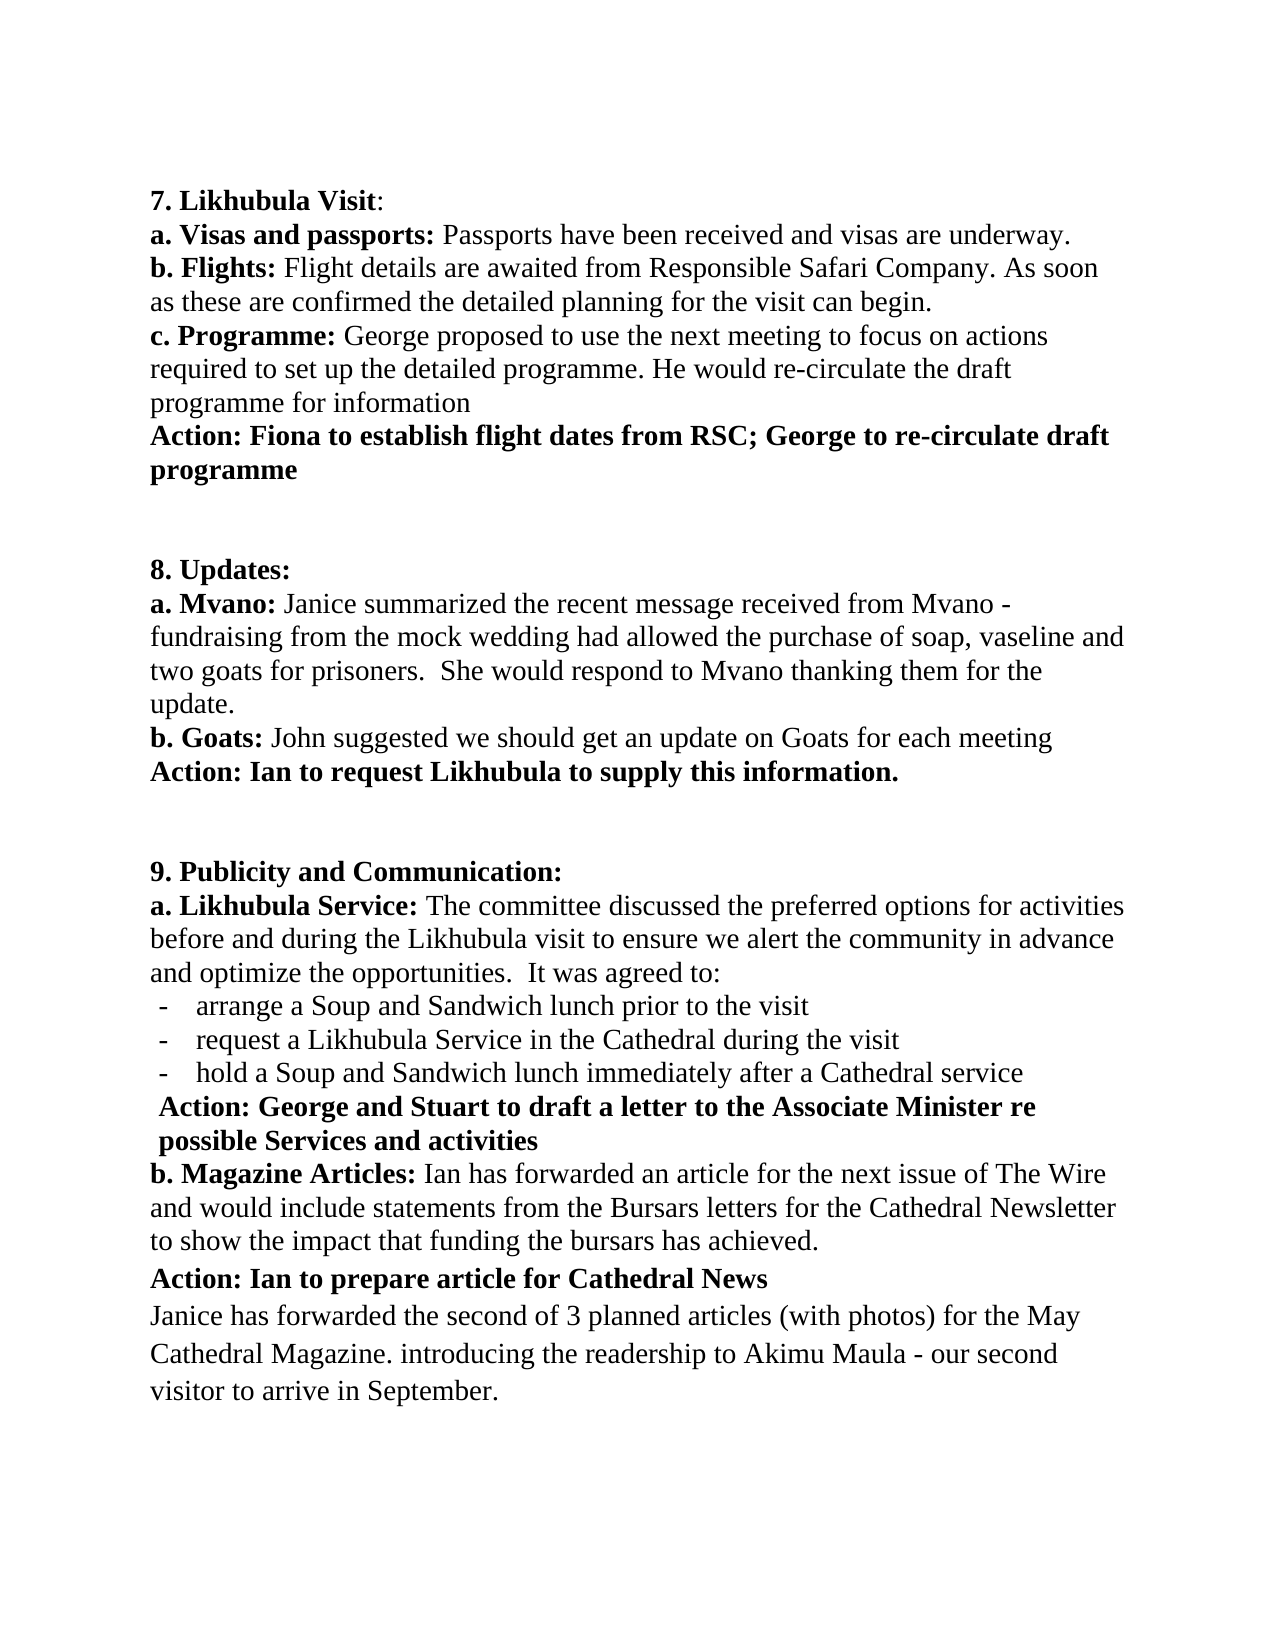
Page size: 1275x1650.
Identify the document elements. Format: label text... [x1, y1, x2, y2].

text Janice has forwarded the second of 3 planned articles (with photos) for the May Cathedral Magazine. introducing the readership to Akimu Maula - our second visitor to arrive in September. [150, 1294, 1125, 1407]
text 7. Likhubula Visit: [150, 183, 1125, 217]
list request a Likhubula Service in the Cathedral during the visit [158, 1022, 1125, 1056]
list hold a Soup and Sandwich lunch immediately after a Cathedral service [158, 1056, 1125, 1089]
text Action: George and Stuart to draft a letter to the Associate Minister re possible Services and activities [158, 1089, 1125, 1156]
text 8. Updates: [150, 552, 1125, 586]
list arrange a Soup and Sandwich lunch prior to the visit [158, 988, 1125, 1022]
text b. Goats: John suggested we should get an update on Goats for each meeting [150, 720, 1125, 754]
text Action: Ian to request Likhubula to supply this information. [150, 754, 1125, 787]
text Action: Ian to prepare article for Cathedral News [150, 1257, 1125, 1294]
text Action: Fiona to establish flight dates from RSC; George to re-circulate draft programme [150, 418, 1125, 485]
text b. Magazine Articles: Ian has forwarded an article for the next issue of The Wire and would include statements from the Bursars letters for the Cathedral Newsletter to show the impact that funding the bursars has achieved. [150, 1156, 1125, 1257]
text a. Mvano: Janice summarized the recent message received from Mvano - fundraising from the mock wedding had allowed the purchase of soap, vaseline and two goats for prisoners. She would respond to Mvano thanking them for the update. [150, 586, 1125, 720]
text a. Visas and passports: Passports have been received and visas are underway. [150, 217, 1125, 251]
text c. Programme: George proposed to use the next meeting to focus on actions required to set up the detailed programme. He would re-circulate the draft programme for information [150, 318, 1125, 418]
text b. Flights: Flight details are awaited from Responsible Safari Company. As soon as these are confirmed the detailed planning for the visit can begin. [150, 251, 1125, 318]
text 9. Publicity and Communication: [150, 854, 1125, 888]
text a. Likhubula Service: The committee discussed the preferred options for activities before and during the Likhubula visit to ensure we alert the community in advance and optimize the opportunities. It was agreed to: [150, 888, 1125, 988]
